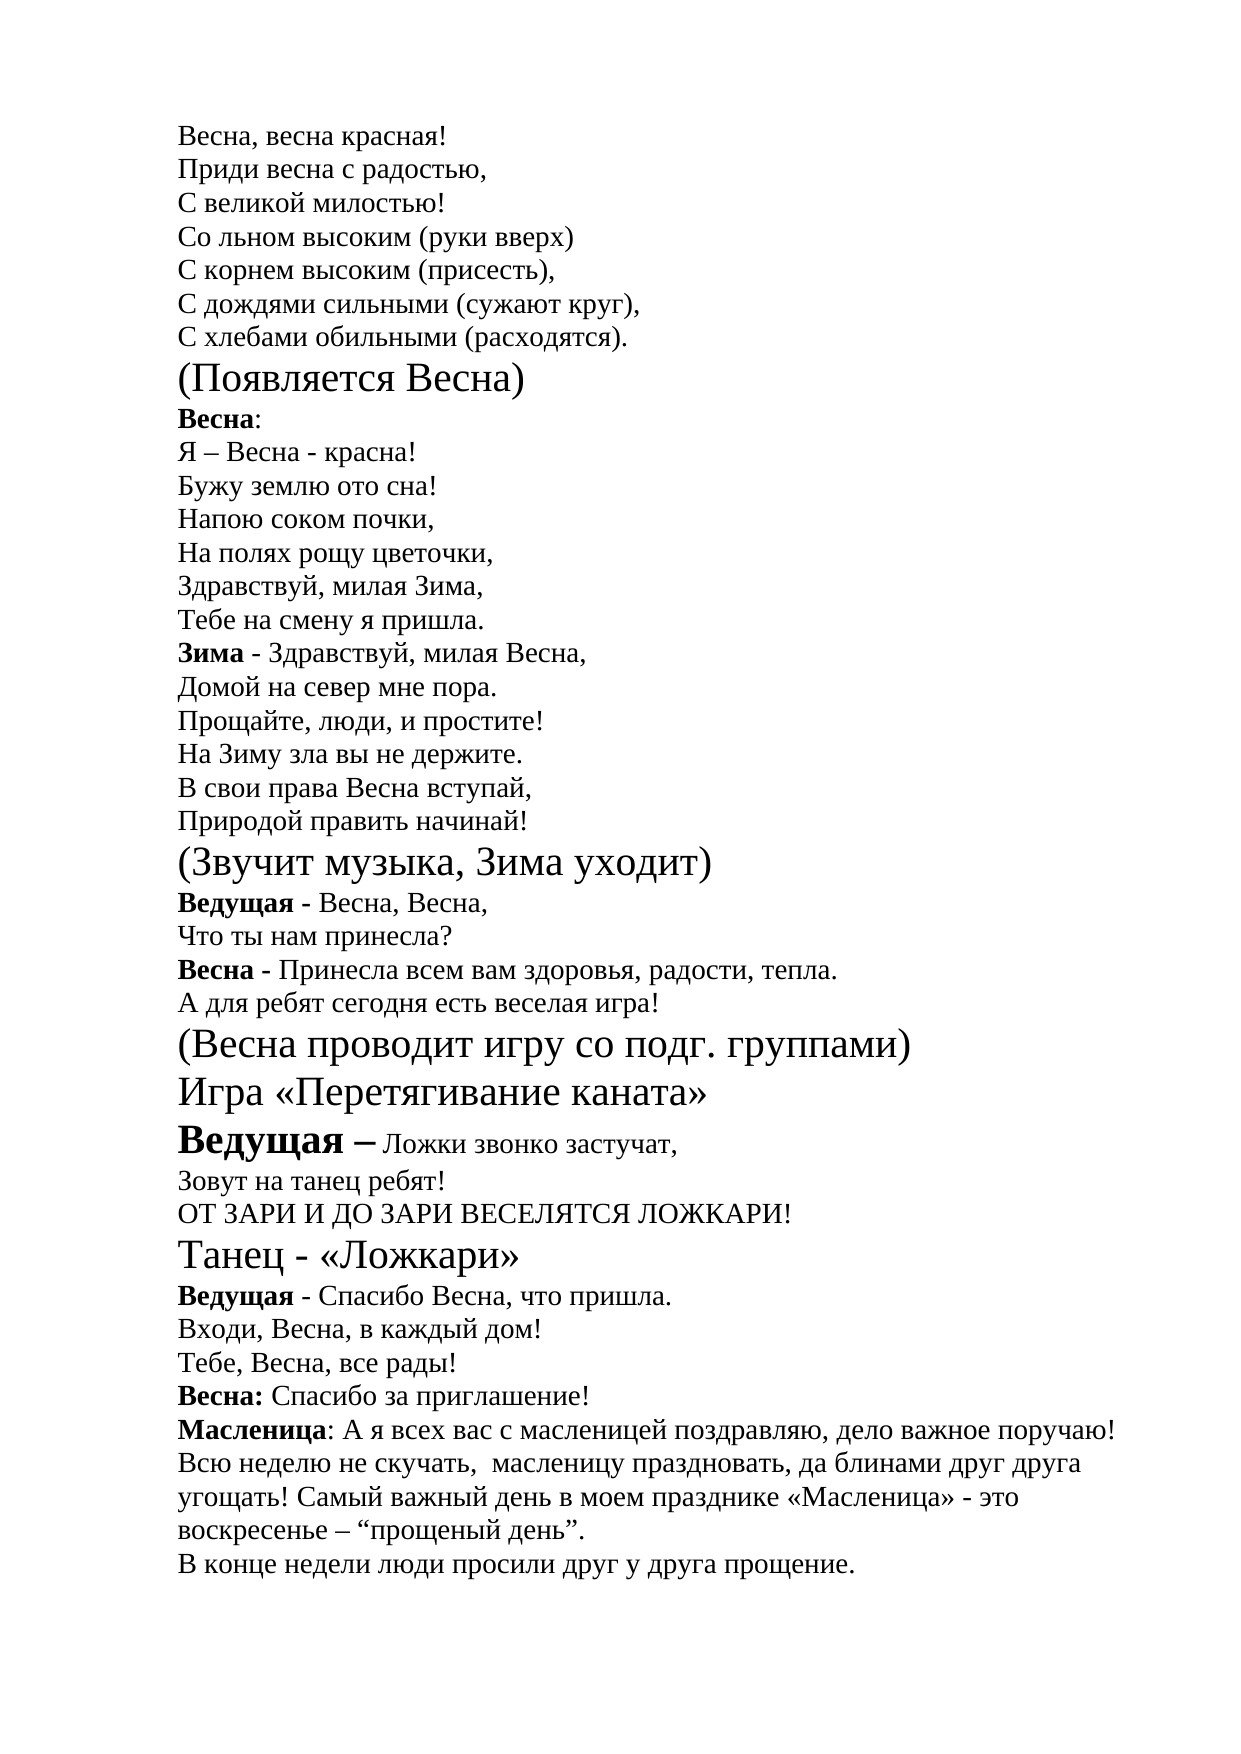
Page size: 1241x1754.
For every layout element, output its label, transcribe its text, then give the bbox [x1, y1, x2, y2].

text Всю неделю не скучать, масленицу праздновать, да блинами друг друга угощать! Самый важный день в моем празднике «Масленица» - это воскресенье – “прощеный день”. [177, 1445, 1152, 1546]
text Домой на север мне пора. Прощайте, люди, и простите! На Зиму зла вы не держите. [177, 669, 1152, 770]
text Ведущая - Спасибо Весна, что пришла. Входи, Весна, в каждый дом! Тебе, Весна, все рады! Весна: Спасибо за приглашение! Масленица: А я всех вас с масленицей поздравляю, дело важное поручаю! [177, 1278, 1152, 1445]
text С дождями сильными (сужают круг), [177, 286, 1152, 319]
text Зима - Здравствуй, милая Весна, [177, 636, 1152, 669]
text Ведущая - Весна, Весна, [177, 885, 1152, 918]
text Весна: [177, 401, 1152, 434]
text Игра «Перетягивание каната» [177, 1067, 1152, 1115]
text (Появляется Весна) [177, 353, 1152, 401]
text А для ребят сегодня есть веселая игра! [177, 985, 1152, 1019]
text Я – Весна - красна! [177, 434, 1152, 468]
text Что ты нам принесла? [177, 918, 1152, 952]
text Танец - «Ложкари» [177, 1230, 1152, 1278]
text С хлебами обильными (расходятся). [177, 319, 1152, 353]
text (Звучит музыка, Зима уходит) [177, 837, 1152, 885]
text В свои права Весна вступай, [177, 770, 1152, 803]
text С корнем высоким (присесть), [177, 252, 1152, 286]
text Со льном высоким (руки вверх) [177, 219, 1152, 252]
text Бужу землю ото сна! [177, 468, 1152, 501]
text ОТ ЗАРИ И ДО ЗАРИ ВЕСЕЛЯТСЯ ЛОЖКАРИ! [177, 1196, 1152, 1230]
text Природой править начинай! [177, 803, 1152, 837]
text С великой милостью! [177, 185, 1152, 219]
text Тебе на смену я пришла. [177, 602, 1152, 636]
text Весна - Принесла всем вам здоровья, радости, тепла. [177, 952, 1152, 985]
text Здравствуй, милая Зима, [177, 568, 1152, 602]
text Ведущая – Ложки звонко застучат, [177, 1115, 1152, 1163]
text На полях рощу цветочки, [177, 535, 1152, 568]
text Напою соком почки, [177, 501, 1152, 535]
text Весна, весна красная! [177, 118, 1152, 152]
text (Весна проводит игру со подг. группами) [177, 1019, 1152, 1067]
text Зовут на танец ребят! [177, 1163, 1152, 1196]
text Приди весна с радостью, [177, 152, 1152, 185]
text В конце недели люди просили друг у друга прощение. [177, 1546, 1152, 1579]
